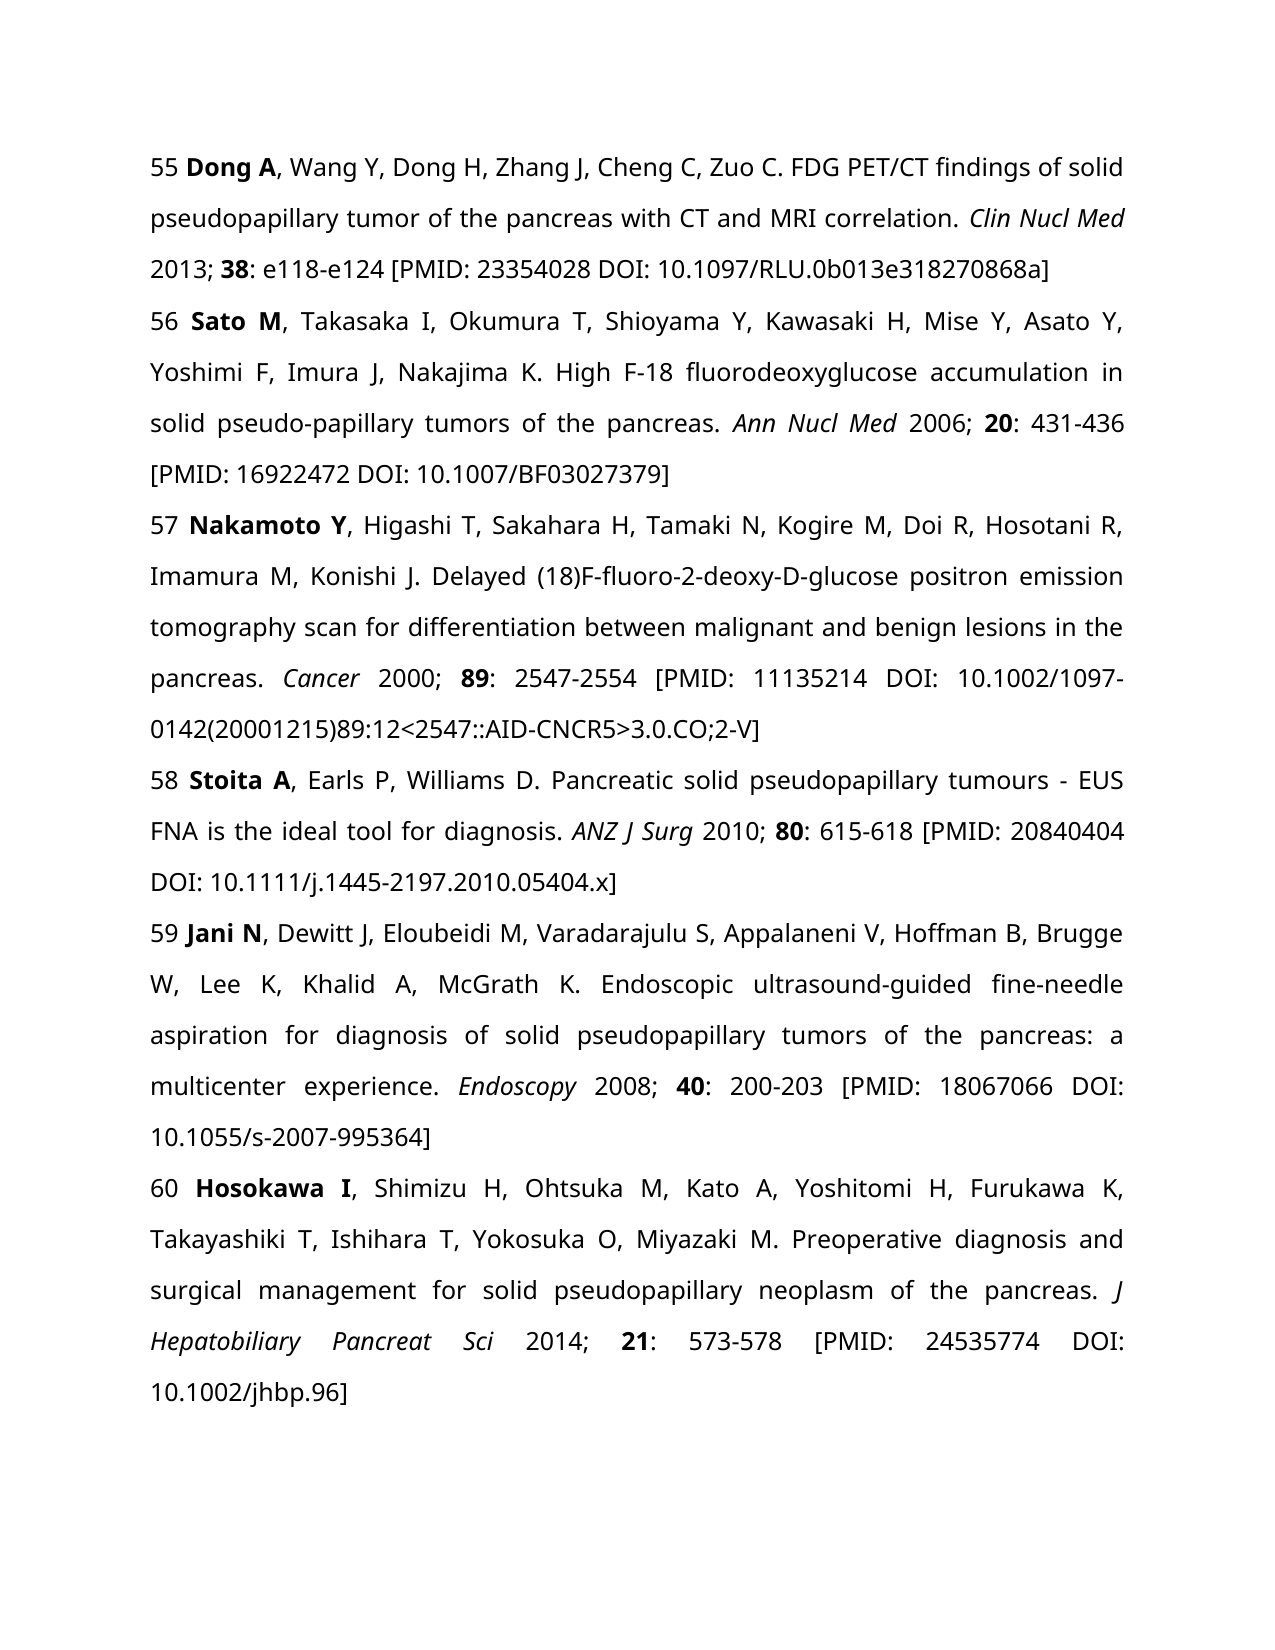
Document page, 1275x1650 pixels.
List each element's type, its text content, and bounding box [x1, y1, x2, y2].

text 55 Dong A, Wang Y, Dong H, Zhang J, Cheng C, Zuo C. FDG PET/CT findings of solid pseudopapillary tumor of the pancreas with CT and MRI correlation. Clin Nucl Med 2013; 38: e118-e124 [PMID: 23354028 DOI: 10.1097/RLU.0b013e318270868a] [150, 150, 1125, 286]
text 60 Hosokawa I, Shimizu H, Ohtsuka M, Kato A, Yoshitomi H, Furukawa K, Takayashiki T, Ishihara T, Yokosuka O, Miyazaki M. Preoperative diagnosis and surgical management for solid pseudopapillary neoplasm of the pancreas. J Hepatobiliary Pancreat Sci 2014; 21: 573-578 [PMID: 24535774 DOI: 10.1002/jhbp.96] [150, 1171, 1125, 1409]
text 59 Jani N, Dewitt J, Eloubeidi M, Varadarajulu S, Appalaneni V, Hoffman B, Brugge W, Lee K, Khalid A, McGrath K. Endoscopic ultrasound-guided fine-needle aspiration for diagnosis of solid pseudopapillary tumors of the pancreas: a multicenter experience. Endoscopy 2008; 40: 200-203 [PMID: 18067066 DOI: 10.1055/s-2007-995364] [150, 916, 1125, 1154]
text 58 Stoita A, Earls P, Williams D. Pancreatic solid pseudopapillary tumours - EUS FNA is the ideal tool for diagnosis. ANZ J Surg 2010; 80: 615-618 [PMID: 20840404 DOI: 10.1111/j.1445-2197.2010.05404.x] [150, 762, 1125, 899]
text 57 Nakamoto Y, Higashi T, Sakahara H, Tamaki N, Kogire M, Doi R, Hosotani R, Imamura M, Konishi J. Delayed (18)F-fluoro-2-deoxy-D-glucose positron emission tomography scan for differentiation between malignant and benign lesions in the pancreas. Cancer 2000; 89: 2547-2554 [PMID: 11135214 DOI: 10.1002/1097-0142(20001215)89:12<2547::AID-CNCR5>3.0.CO;2-V] [150, 507, 1125, 746]
text 56 Sato M, Takasaka I, Okumura T, Shioyama Y, Kawasaki H, Mise Y, Asato Y, Yoshimi F, Imura J, Nakajima K. High F-18 fluorodeoxyglucose accumulation in solid pseudo-papillary tumors of the pancreas. Ann Nucl Med 2006; 20: 431-436 [PMID: 16922472 DOI: 10.1007/BF03027379] [150, 303, 1125, 490]
